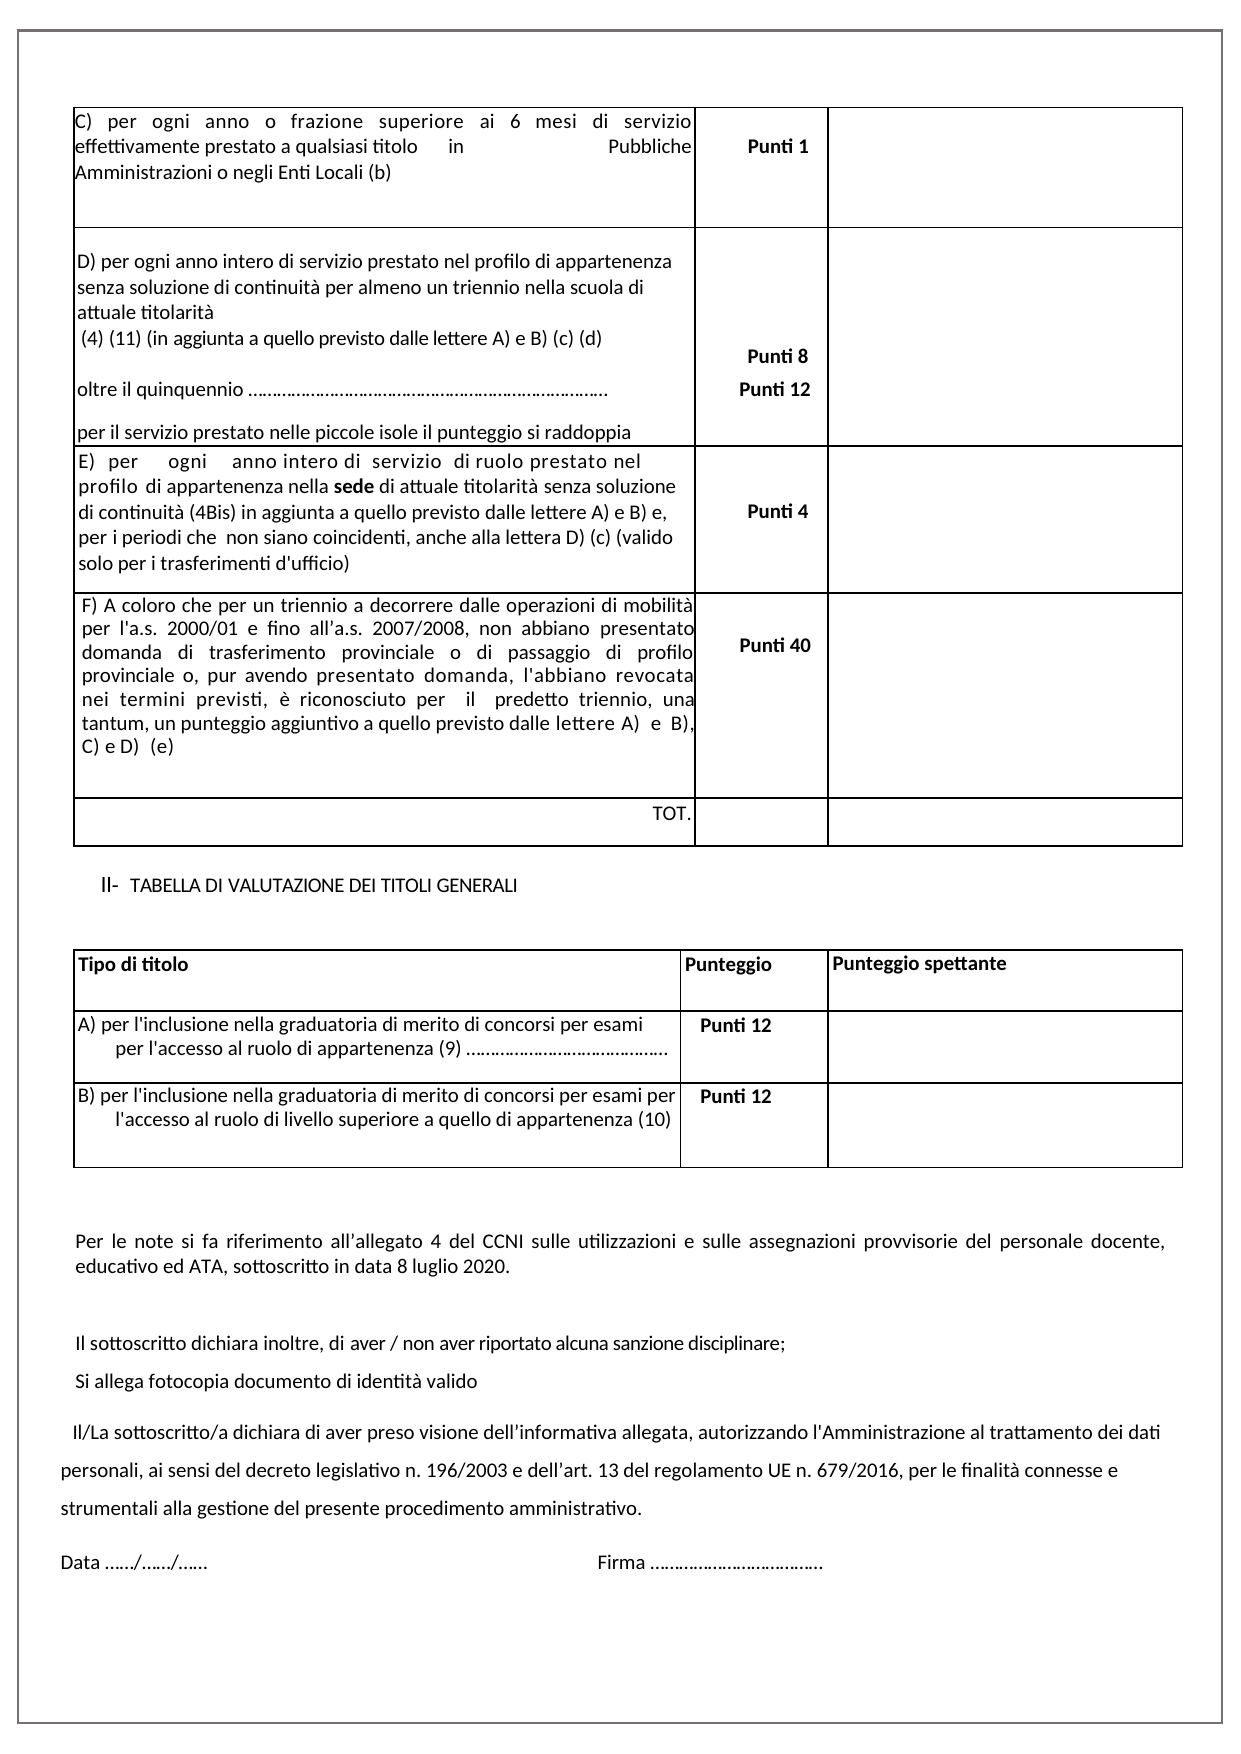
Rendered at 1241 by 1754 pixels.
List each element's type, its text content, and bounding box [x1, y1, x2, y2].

table_cell A) per l'inclusione nella graduatoria di merito di concorsi per esami per l'accesso al ruolo di appartenenza (9) …………………………………… [75, 1012, 680, 1082]
table_cell oltre il quinquennio ………………………………………………………………… [75, 376, 694, 408]
text Si allega fotocopia documento di identità valido [75, 1368, 1165, 1393]
table_cell D) per ogni anno intero di servizio prestato nel profilo di appartenenza senza soluzione di continuità per almeno un triennio nella scuola di attuale titolarità (4) (11) (in aggiunta a quello previsto dalle lettere A) e B) (c) (d) entro il quinquennio … …………………………………………… [75, 228, 694, 376]
table_cell Punti 8 [696, 228, 827, 376]
table_cell [829, 447, 1182, 592]
table_header Punteggio [681, 951, 827, 1010]
table_cell [696, 799, 827, 845]
table_header Punteggio spettante [829, 951, 1182, 1010]
table_cell Punti 12 [681, 1084, 827, 1167]
table_cell Punti 4 [696, 447, 827, 592]
table_cell [829, 799, 1182, 845]
table_cell F) A coloro che per un triennio a decorrere dalle operazioni di mobilità per l'a.s. 2000/01 e fino all’a.s. 2007/2008, non abbiano presentato domanda di trasferimento provinciale o di passaggio di profilo provinciale o, pur avendo presentato domanda, l'abbiano revocata nei termini previsti, è riconosciuto per il predetto triennio, una tantum, un punteggio aggiuntivo a quello previsto dalle lettere A) e B), C) e D) (e) [75, 594, 694, 797]
table_cell [829, 1084, 1182, 1167]
table_cell per il servizio prestato nelle piccole isole il punteggio si raddoppia [75, 409, 694, 445]
table_header Punti 1 [696, 108, 827, 227]
table_cell [829, 594, 1182, 797]
table_cell [696, 409, 827, 445]
table_cell [829, 1012, 1182, 1082]
table_header C) per ogni anno o frazione superiore ai 6 mesi di servizio effettivamente prestato a qualsiasi titolo in Pubbliche Amministrazioni o negli Enti Locali (b) [75, 108, 694, 227]
table_cell Punti 12 [696, 376, 827, 408]
table_cell E) per ogni anno intero di servizio di ruolo prestato nel profilo di appartenenza nella sede di attuale titolarità senza soluzione di continuità (4Bis) in aggiunta a quello previsto dalle lettere A) e B) e, per i periodi che non siano coincidenti, anche alla lettera D) (c) (valido solo per i trasferimenti d'ufficio) [75, 447, 694, 592]
table_cell TOT. [75, 799, 694, 845]
subtitle Per le note si fa riferimento all’allegato 4 del CCNI sulle utilizzazioni e sulle assegnazioni provvisorie del personale docente, educativo ed ATA, sottoscritto in data 8 luglio 2020. [75, 1228, 1167, 1279]
text Il sottoscritto dichiara inoltre, di aver / non aver riportato alcuna sanzione disciplinare; [75, 1330, 1165, 1355]
subtitle Data ……/……/…… Firma ……………………………… [60, 1549, 1165, 1574]
table_cell Punti 12 [681, 1012, 827, 1082]
table_header Tipo di titolo [75, 951, 680, 1010]
table_header [829, 108, 1182, 227]
table_cell [829, 228, 1182, 445]
table_cell B) per l'inclusione nella graduatoria di merito di concorsi per esami per l'accesso al ruolo di livello superiore a quello di appartenenza (10) [75, 1084, 680, 1167]
table_cell Punti 40 [696, 594, 827, 797]
text Il/La sottoscritto/a dichiara di aver preso visione dell’informativa allegata, autorizzando l'Amministrazione al trattamento dei dati personali, ai sensi del decreto legislativo n. 196/2003 e dell’art. 13 del regolamento UE n. 679/2016, per le finalità connesse e strumentali alla gestione del presente procedimento amministrativo. [60, 1419, 1165, 1521]
list TABELLA DI VALUTAZIONE DEI TITOLI GENERALI [100, 872, 1165, 898]
